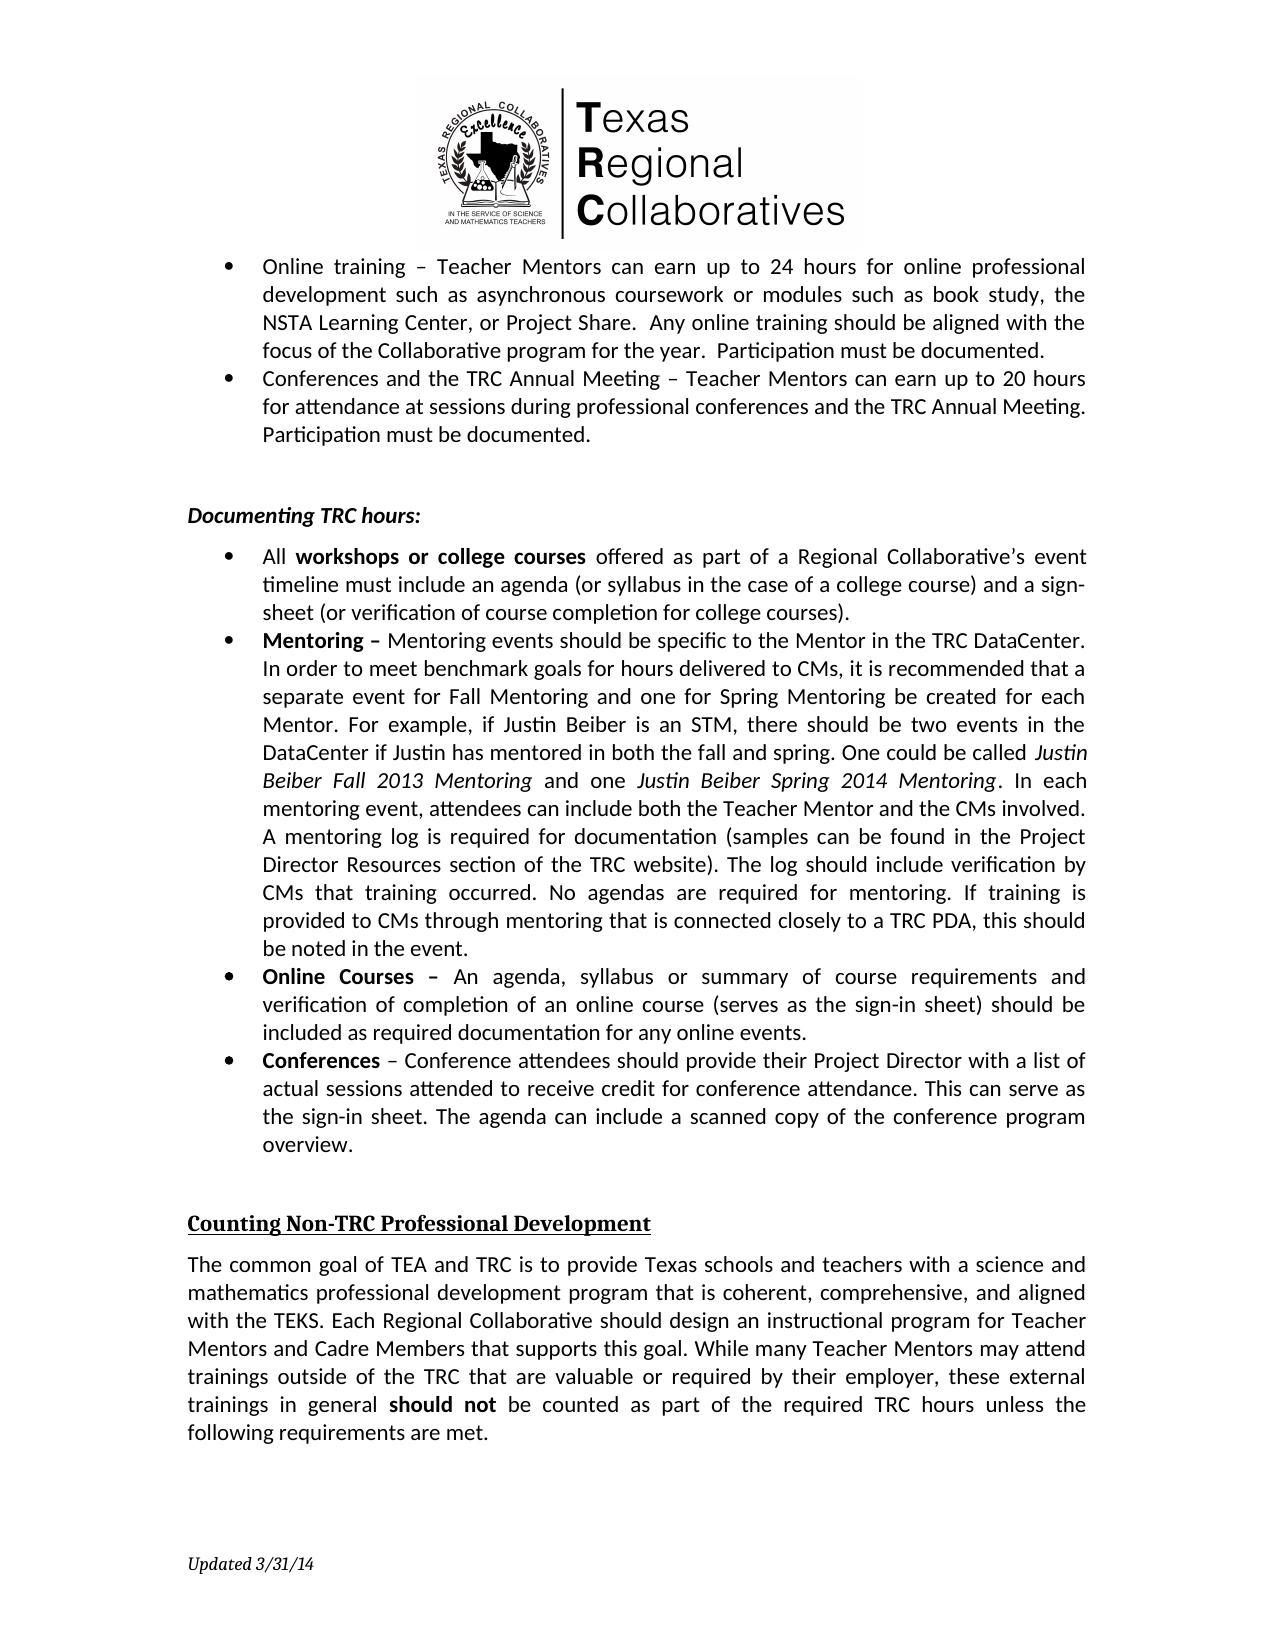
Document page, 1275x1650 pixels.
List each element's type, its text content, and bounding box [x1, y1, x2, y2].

list Online training – Teacher Mentors can earn up to 24 hours for online professional development such as asynchronous coursework or modules such as book study, the NSTA Learning Center, or Project Share. Any online training should be aligned with the focus of the Collaborative program for the year. Participation must be documented. [225, 252, 1087, 364]
text Counting Non-TRC Professional Development [187, 1211, 1087, 1238]
text The common goal of TEA and TRC is to provide Texas schools and teachers with a science and mathematics professional development program that is coherent, comprehensive, and aligned with the TEKS. Each Regional Collaborative should design an instructional program for Teacher Mentors and Cadre Members that supports this goal. While many Teacher Mentors may attend trainings outside of the TRC that are valuable or required by their employer, these external trainings in general should not be counted as part of the required TRC hours unless the following requirements are met. [187, 1250, 1087, 1446]
list All workshops or college courses offered as part of a Regional Collaborative’s event timeline must include an agenda (or syllabus in the case of a college course) and a sign-sheet (or verification of course completion for college courses). [225, 542, 1087, 626]
list Conferences – Conference attendees should provide their Project Director with a list of actual sessions attended to receive credit for conference attendance. This can serve as the sign-in sheet. The agenda can include a scanned copy of the conference program overview. [225, 1046, 1087, 1158]
list Online Courses – An agenda, syllabus or summary of course requirements and verification of completion of an online course (serves as the sign-in sheet) should be included as required documentation for any online events. [225, 962, 1087, 1046]
list Mentoring – Mentoring events should be specific to the Mentor in the TRC DataCenter. In order to meet benchmark goals for hours delivered to CMs, it is recommended that a separate event for Fall Mentoring and one for Spring Mentoring be created for each Mentor. For example, if Justin Beiber is an STM, there should be two events in the DataCenter if Justin has mentored in both the fall and spring. One could be called Justin Beiber Fall 2013 Mentoring and one Justin Beiber Spring 2014 Mentoring. In each mentoring event, attendees can include both the Teacher Mentor and the CMs involved. A mentoring log is required for documentation (samples can be found in the Project Director Resources section of the TRC website). The log should include verification by CMs that training occurred. No agendas are required for mentoring. If training is provided to CMs through mentoring that is connected closely to a TRC PDA, this should be noted in the event. [225, 626, 1087, 962]
list Conferences and the TRC Annual Meeting – Teacher Mentors can earn up to 20 hours for attendance at sessions during professional conferences and the TRC Annual Meeting. Participation must be documented. [225, 364, 1087, 448]
text Documenting TRC hours: [187, 501, 1087, 529]
picture [412, 75, 863, 252]
